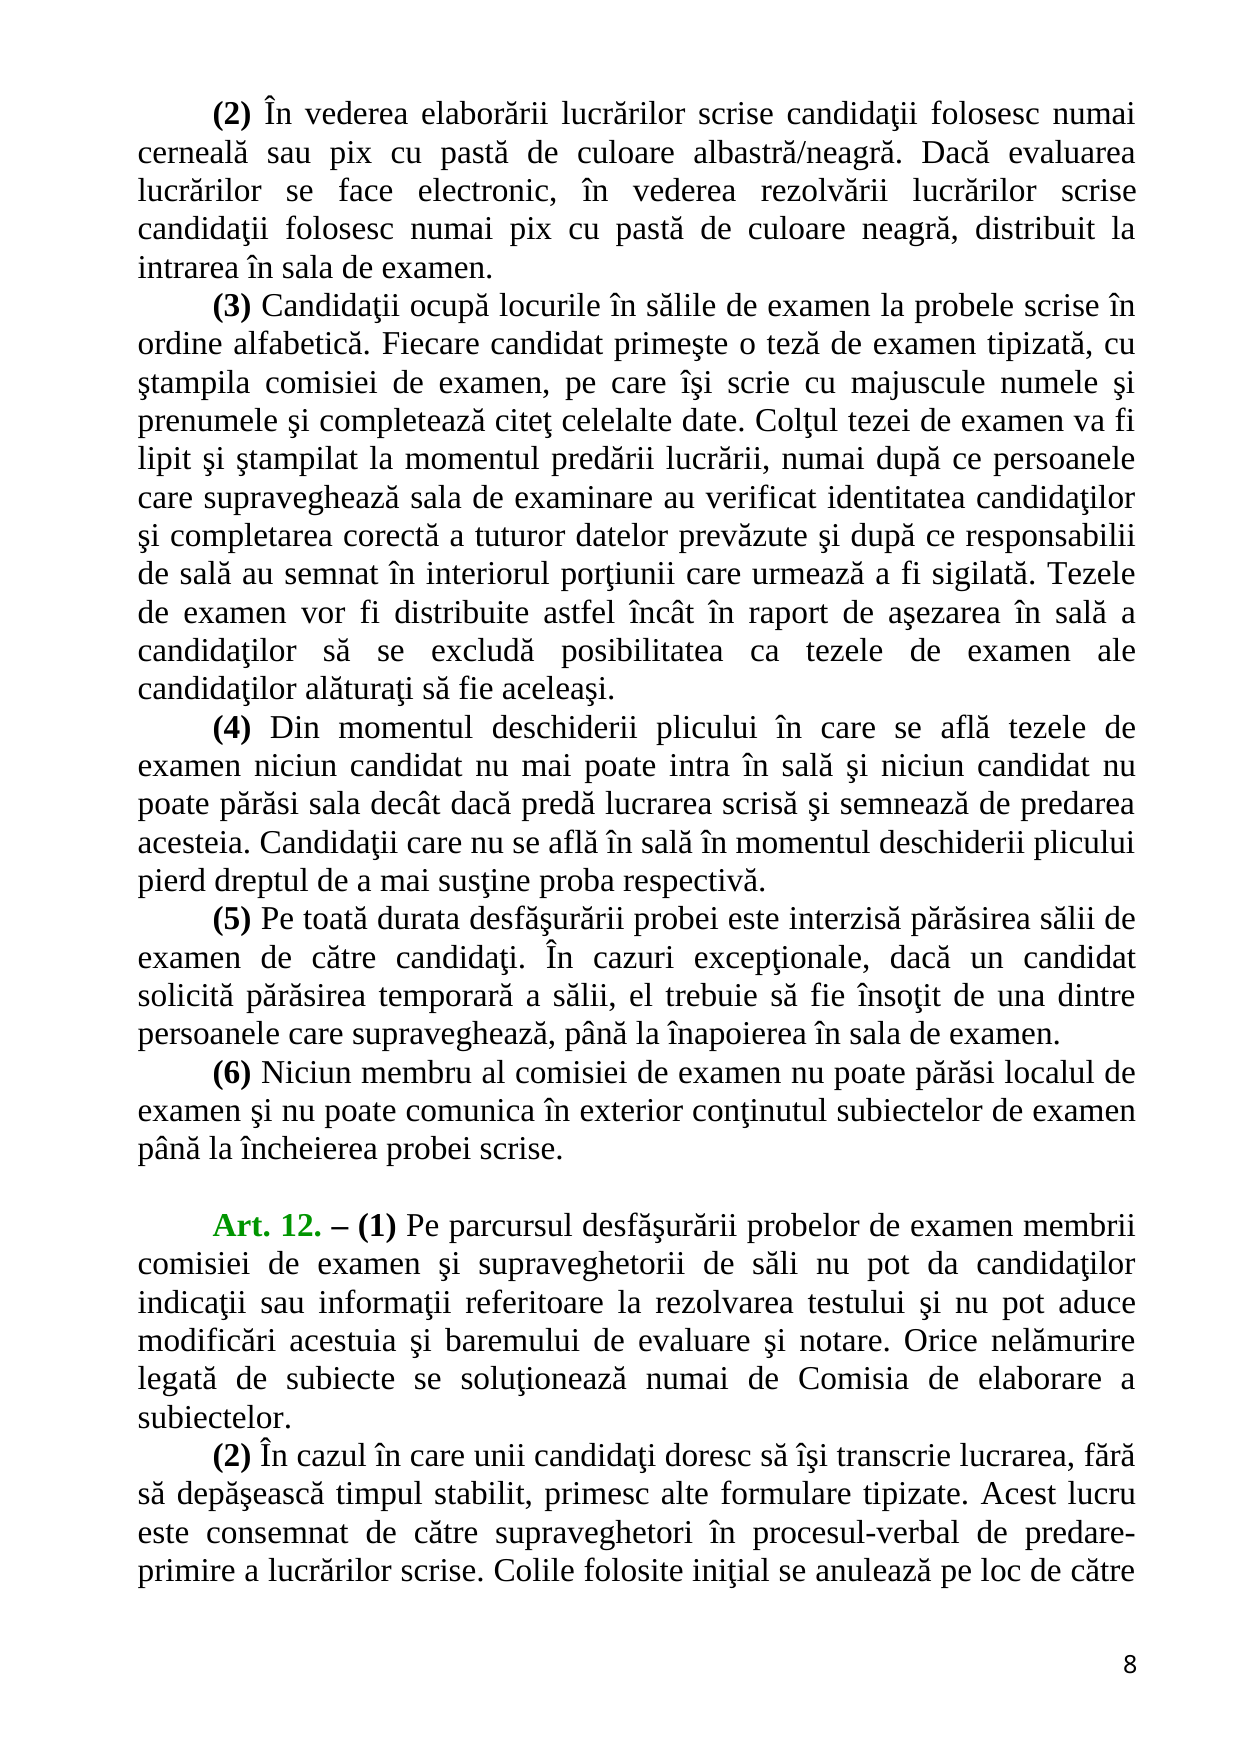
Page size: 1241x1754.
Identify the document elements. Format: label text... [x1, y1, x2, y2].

text (5) Pe toată durata desfăşurării probei este interzisă părăsirea sălii de examen de către candidaţi. În cazuri excepţionale, dacă un candidat solicită părăsirea temporară a sălii, el trebuie să fie însoţit de una dintre persoanele care supraveghează, până la înapoierea în sala de examen. [137, 899, 1137, 1052]
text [137, 1435, 1137, 1589]
text (6) Niciun membru al comisiei de examen nu poate părăsi localul de examen şi nu poate comunica în exterior conţinutul subiectelor de examen până la încheierea probei scrise. [137, 1052, 1137, 1167]
text (4) Din momentul deschiderii plicului în care se află tezele de examen niciun candidat nu mai poate intra în sală şi niciun candidat nu poate părăsi sala decât dacă predă lucrarea scrisă şi semnează de predarea acesteia. Candidaţii care nu se află în sală în momentul deschiderii plicului pierd dreptul de a mai susţine proba respectivă. [137, 707, 1137, 899]
text Art. 12. – (1) Pe parcursul desfăşurării probelor de examen membrii comisiei de examen şi supraveghetorii de săli nu pot da candidaţilor indicaţii sau informaţii referitoare la rezolvarea testului şi nu pot aduce modificări acestuia şi baremului de evaluare şi notare. Orice nelămurire legată de subiecte se soluţionează numai de Comisia de elaborare a subiectelor. [137, 1205, 1137, 1435]
text (3) Candidaţii ocupă locurile în sălile de examen la probele scrise în ordine alfabetică. Fiecare candidat primeşte o teză de examen tipizată, cu ştampila comisiei de examen, pe care îşi scrie cu majuscule numele şi prenumele şi completează citeţ celelalte date. Colţul tezei de examen va fi lipit şi ştampilat la momentul predării lucrării, numai după ce persoanele care supraveghează sala de examinare au verificat identitatea candidaţilor şi completarea corectă a tuturor datelor prevăzute şi după ce responsabilii de sală au semnat în interiorul porţiunii care urmează a fi sigilată. Tezele de examen vor fi distribuite astfel încât în raport de aşezarea în sală a candidaţilor să se excludă posibilitatea ca tezele de examen ale candidaţilor alăturaţi să fie aceleaşi. [137, 285, 1137, 707]
text (2) În vederea elaborării lucrărilor scrise candidaţii folosesc numai cerneală sau pix cu pastă de culoare albastră/neagră. Dacă evaluarea lucrărilor se face electronic, în vederea rezolvării lucrărilor scrise candidaţii folosesc numai pix cu pastă de culoare neagră, distribuit la intrarea în sala de examen. [137, 94, 1137, 285]
